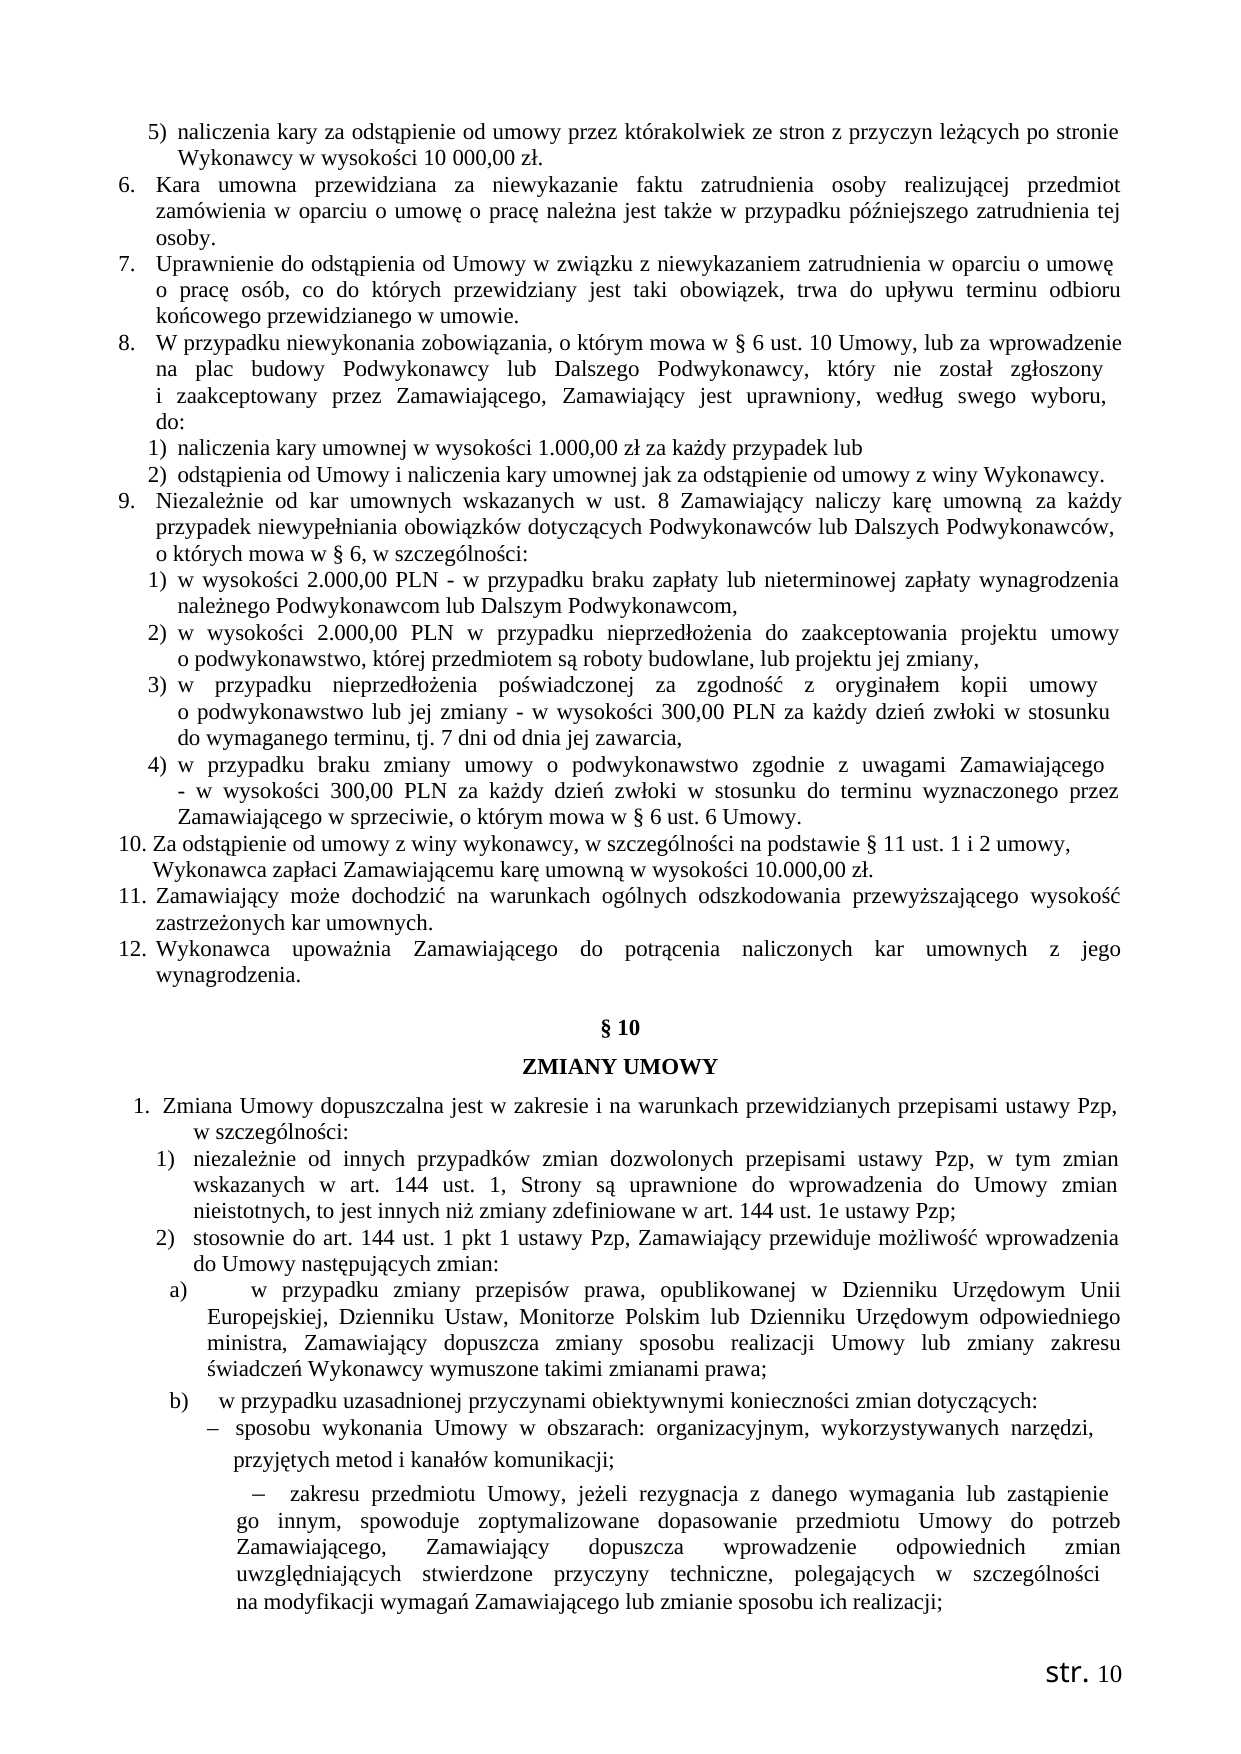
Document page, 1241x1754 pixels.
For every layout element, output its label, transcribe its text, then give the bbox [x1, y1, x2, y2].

text 10. Za odstąpienie od umowy z winy wykonawcy, w szczególności na podstawie § 11 ust. 1 i 2 umowy, [118, 830, 1120, 856]
list Kara umowna przewidziana za niewykazanie faktu zatrudnienia osoby realizującej przedmiot zamówienia w oparciu o umowę o pracę należna jest także w przypadku późniejszego zatrudnienia tej osoby. [118, 171, 1122, 250]
list Zmiana Umowy dopuszczalna jest w zakresie i na warunkach przewidzianych przepisami ustawy Pzp, w szczególności: [133, 1092, 1120, 1144]
list Wykonawca upoważnia Zamawiającego do potrącenia naliczonych kar umownych z jego wynagrodzenia. [118, 935, 1122, 988]
list w przypadku uzasadnionej przyczynami obiektywnymi konieczności zmian dotyczących: [169, 1387, 1122, 1414]
list niezależnie od innych przypadków zmian dozwolonych przepisami ustawy Pzp, w tym zmian wskazanych w art. 144 ust. 1, Strony są uprawnione do wprowadzenia do Umowy zmian nieistotnych, to jest innych niż zmiany zdefiniowane w art. 144 ust. 1e ustawy Pzp; [156, 1144, 1120, 1224]
list w przypadku braku zmiany umowy o podwykonawstwo zgodnie z uwagami Zamawiającego - w wysokości 300,00 PLN za każdy dzień zwłoki w stosunku do terminu wyznaczonego przez Zamawiającego w sprzeciwie, o którym mowa w § 6 ust. 6 Umowy. [148, 751, 1120, 830]
list naliczenia kary umownej w wysokości 1.000,00 zł za każdy przypadek lub [148, 434, 1120, 461]
list Niezależnie od kar umownych wskazanych w ust. 8 Zamawiający naliczy karę umowną za każdy przypadek niewypełniania obowiązków dotyczących Podwykonawców lub Dalszych Podwykonawców, o których mowa w § 6, w szczególności: [118, 487, 1122, 566]
list Zamawiający może dochodzić na warunkach ogólnych odszkodowania przewyższającego wysokość zastrzeżonych kar umownych. [118, 882, 1122, 935]
list w przypadku zmiany przepisów prawa, opublikowanej w Dzienniku Urzędowym Unii Europejskiej, Dzienniku Ustaw, Monitorze Polskim lub Dzienniku Urzędowym odpowiedniego ministra, Zamawiający dopuszcza zmiany sposobu realizacji Umowy lub zmiany zakresu świadczeń Wykonawcy wymuszone takimi zmianami prawa; [169, 1276, 1122, 1382]
list odstąpienia od Umowy i naliczenia kary umownej jak za odstąpienie od umowy z winy Wykonawcy. [148, 461, 1120, 487]
list – sposobu wykonania Umowy w obszarach: organizacyjnym, wykorzystywanych narzędzi, [207, 1414, 1122, 1440]
text – zakresu przedmiotu Umowy, jeżeli rezygnacja z danego wymagania lub zastąpienie go innym, spowoduje zoptymalizowane dopasowanie przedmiotu Umowy do potrzeb Zamawiającego, Zamawiający dopuszcza wprowadzenie odpowiednich zmian uwzględniających stwierdzone przyczyny techniczne, polegających w szczególności na modyfikacji wymagań Zamawiającego lub zmianie sposobu ich realizacji; [156, 1478, 1122, 1615]
list W przypadku niewykonania zobowiązania, o którym mowa w § 6 ust. 10 Umowy, lub za wprowadzenie na plac budowy Podwykonawcy lub Dalszego Podwykonawcy, który nie został zgłoszony i zaakceptowany przez Zamawiającego, Zamawiający jest uprawniony, według swego wyboru, do: [118, 329, 1122, 434]
text ZMIANY UMOWY [118, 1053, 1122, 1079]
list naliczenia kary za odstąpienie od umowy przez którakolwiek ze stron z przyczyn leżących po stronie Wykonawcy w wysokości 10 000,00 zł. [148, 118, 1120, 171]
text Wykonawca zapłaci Zamawiającemu karę umowną w wysokości 10.000,00 zł. [118, 856, 1120, 882]
list w przypadku nieprzedłożenia poświadczonej za zgodność z oryginałem kopii umowy o podwykonawstwo lub jej zmiany - w wysokości 300,00 PLN za każdy dzień zwłoki w stosunku do wymaganego terminu, tj. 7 dni od dnia jej zawarcia, [148, 672, 1120, 751]
text § 10 [118, 1014, 1122, 1041]
list przyjętych metod i kanałów komunikacji; [193, 1446, 1122, 1472]
list stosownie do art. 144 ust. 1 pkt 1 ustawy Pzp, Zamawiający przewiduje możliwość wprowadzenia do Umowy następujących zmian: [156, 1224, 1120, 1276]
list Uprawnienie do odstąpienia od Umowy w związku z niewykazaniem zatrudnienia w oparciu o umowę o pracę osób, co do których przewidziany jest taki obowiązek, trwa do upływu terminu odbioru końcowego przewidzianego w umowie. [118, 250, 1122, 329]
list w wysokości 2.000,00 PLN - w przypadku braku zapłaty lub nieterminowej zapłaty wynagrodzenia należnego Podwykonawcom lub Dalszym Podwykonawcom, [148, 566, 1120, 619]
list w wysokości 2.000,00 PLN w przypadku nieprzedłożenia do zaakceptowania projektu umowy o podwykonawstwo, której przedmiotem są roboty budowlane, lub projektu jej zmiany, [148, 619, 1120, 672]
